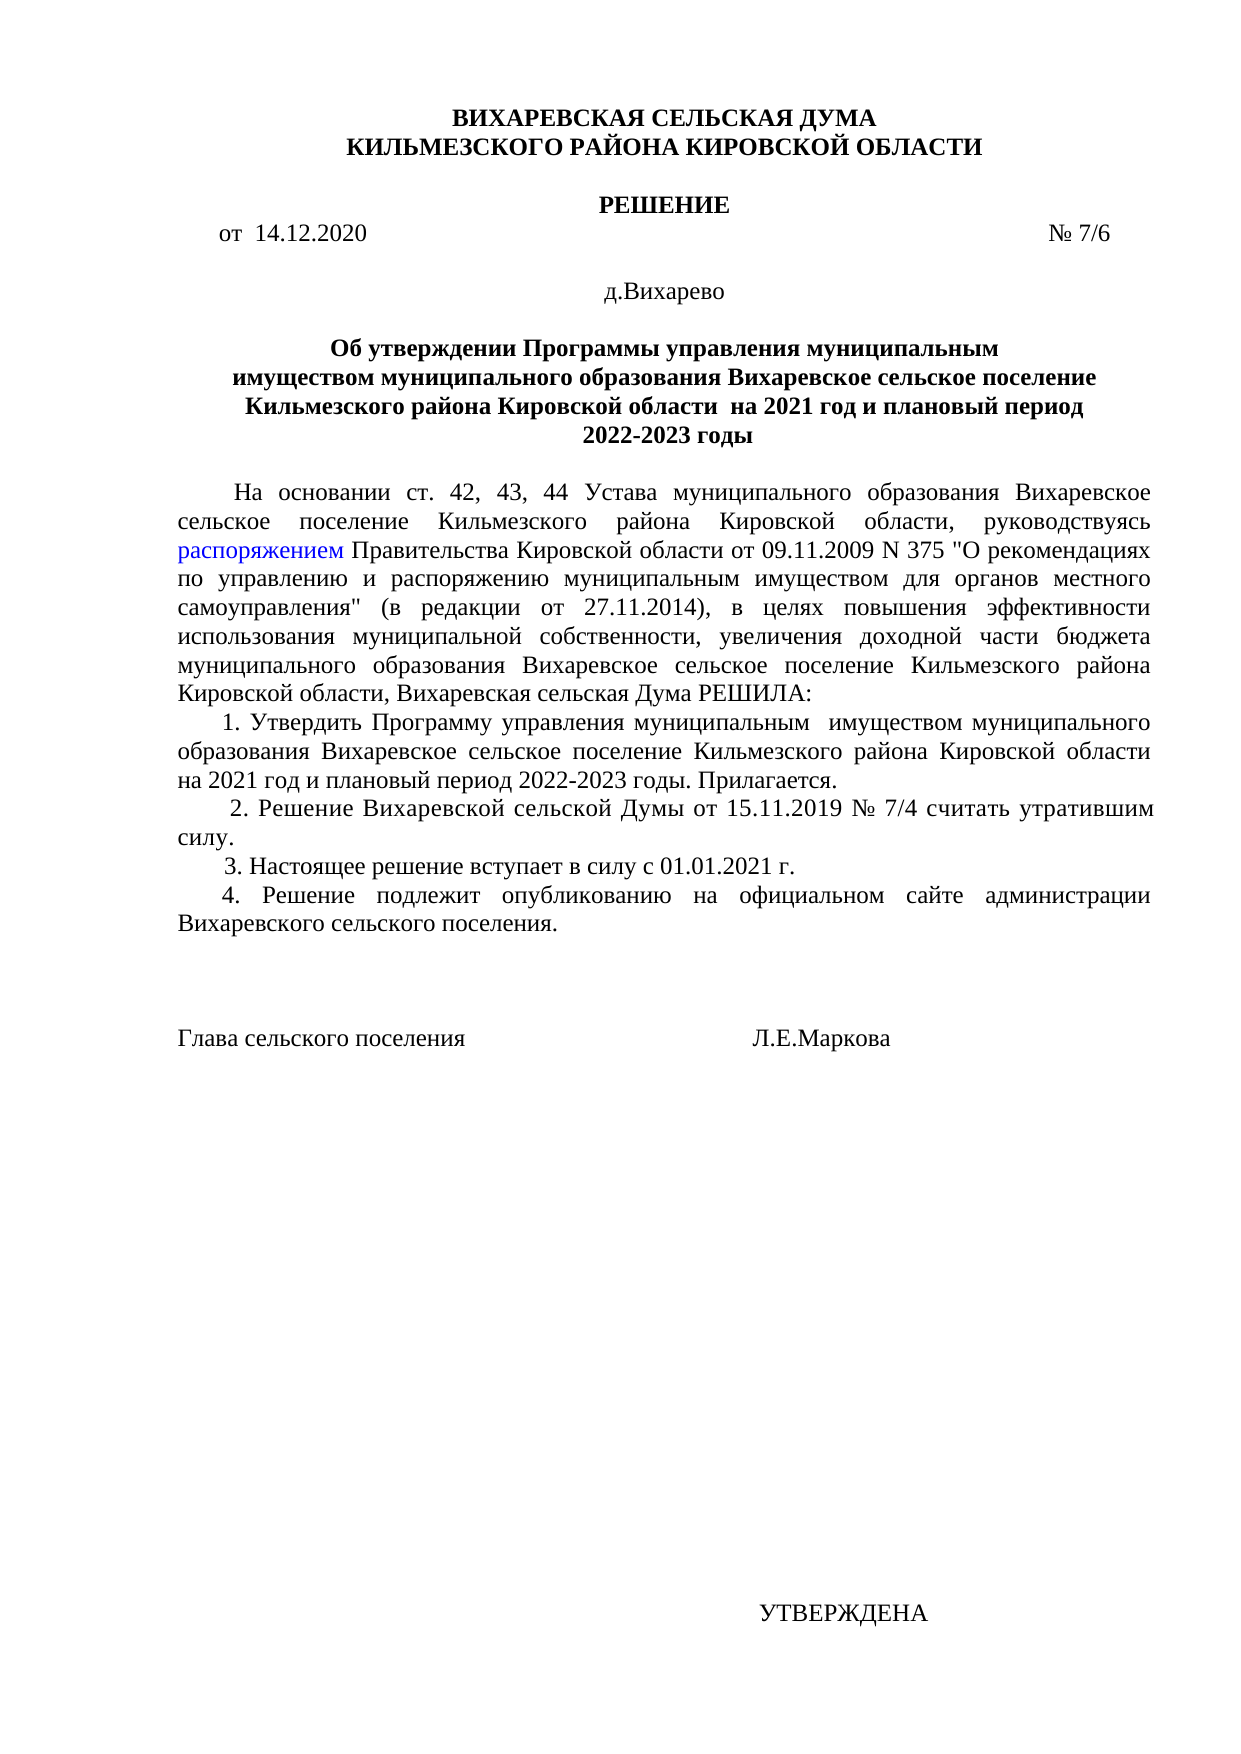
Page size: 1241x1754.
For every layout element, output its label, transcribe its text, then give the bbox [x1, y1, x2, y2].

text д.Вихарево [177, 276, 1152, 305]
text 3. Настоящее решение вступает в силу с 01.01.2021 г. [177, 851, 1152, 880]
text ВИХАРЕВСКАЯ СЕЛЬСКАЯ ДУМА [177, 103, 1152, 132]
text от 14.12.2020 № 7/6 [177, 218, 1152, 247]
text КИЛЬМЕЗСКОГО РАЙОНА КИРОВСКОЙ ОБЛАСТИ [177, 132, 1152, 161]
text имуществом муниципального образования Вихаревское сельское поселение Кильмезского района Кировской области на 2021 год и плановый период [177, 362, 1152, 420]
text 1. Утвердить Программу управления муниципальным имуществом муниципального образования Вихаревское сельское поселение Кильмезского района Кировской области на 2021 год и плановый период 2022-2023 годы. Прилагается. [177, 707, 1152, 793]
text 4. Решение подлежит опубликованию на официальном сайте администрации Вихаревского сельского поселения. [177, 880, 1152, 937]
text 2. Решение Вихаревской сельской Думы от 15.11.2019 № 7/4 считать утратившим силу. [177, 793, 1157, 851]
text УТВЕРЖДЕНА [177, 1598, 1152, 1627]
text Об утверждении Программы управления муниципальным [177, 333, 1152, 362]
text 2022-2023 годы [177, 420, 1152, 448]
text На основании ст. 42, 43, 44 Устава муниципального образования Вихаревское сельское поселение Кильмезского района Кировской области, руководствуясь распоряжением Правительства Кировской области от 09.11.2009 N 375 "О рекомендациях по управлению и распоряжению муниципальным имуществом для органов местного самоуправления" (в редакции от 27.11.2014), в целях повышения эффективности использования муниципальной собственности, увеличения доходной части бюджета муниципального образования Вихаревское сельское поселение Кильмезского района Кировской области, Вихаревская сельская Дума РЕШИЛА: [177, 477, 1152, 707]
text РЕШЕНИЕ [177, 190, 1152, 218]
text Глава сельского поселения Л.Е.Маркова [177, 1023, 1152, 1052]
